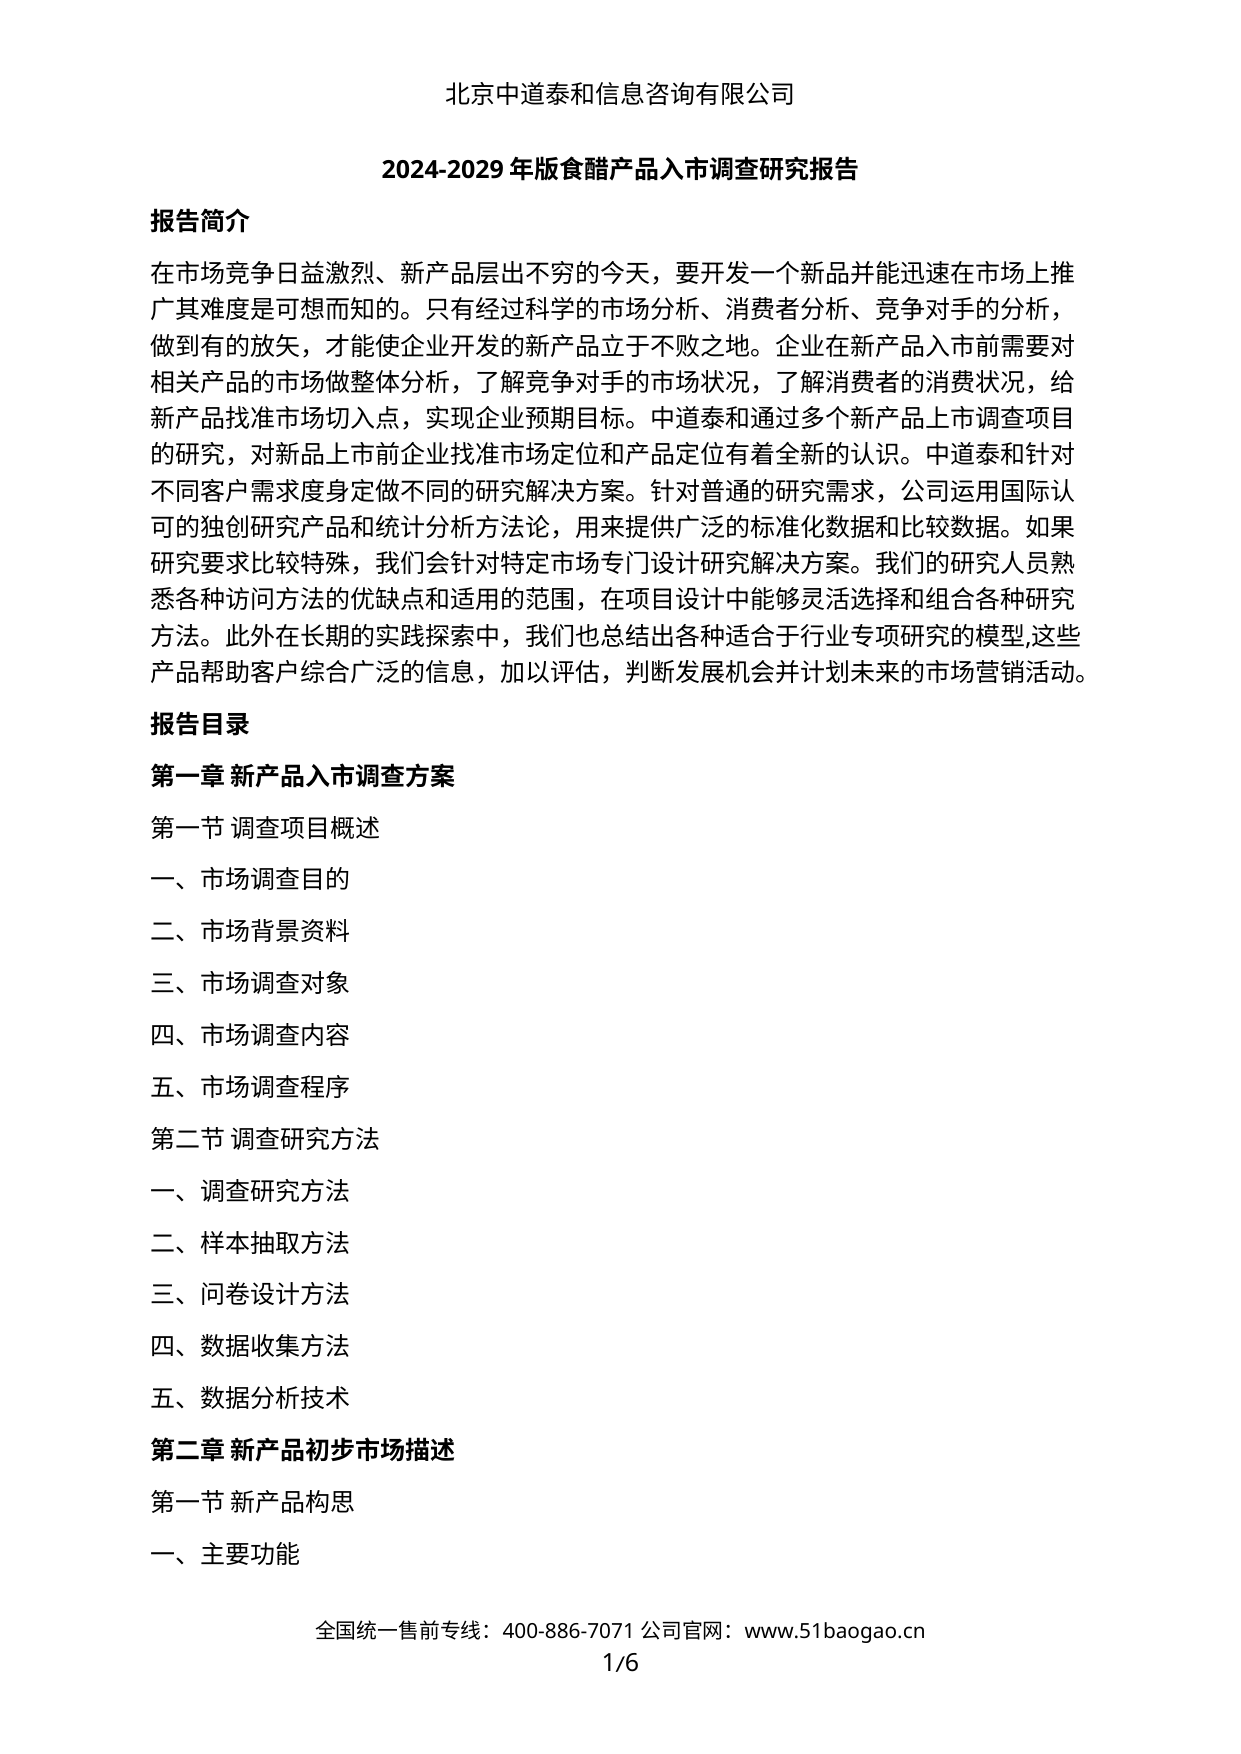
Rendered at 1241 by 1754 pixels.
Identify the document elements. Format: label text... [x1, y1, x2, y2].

text 第二章 新产品初步市场描述 [150, 1431, 1090, 1467]
text 二、市场背景资料 [150, 912, 1090, 948]
text 在市场竞争日益激烈、新产品层出不穷的今天，要开发一个新品并能迅速在市场上推广其难度是可想而知的。只有经过科学的市场分析、消费者分析、竞争对手的分析，做到有的放矢，才能使企业开发的新产品立于不败之地。企业在新产品入市前需要对相关产品的市场做整体分析，了解竞争对手的市场状况，了解消费者的消费状况，给新产品找准市场切入点，实现企业预期目标。中道泰和通过多个新产品上市调查项目的研究，对新品上市前企业找准市场定位和产品定位有着全新的认识。中道泰和针对不同客户需求度身定做不同的研究解决方案。针对普通的研究需求，公司运用国际认可的独创研究产品和统计分析方法论，用来提供广泛的标准化数据和比较数据。如果研究要求比较特殊，我们会针对特定市场专门设计研究解决方案。我们的研究人员熟悉各种访问方法的优缺点和适用的范围，在项目设计中能够灵活选择和组合各种研究方法。此外在长期的实践探索中，我们也总结出各种适合于行业专项研究的模型,这些产品帮助客户综合广泛的信息，加以评估，判断发展机会并计划未来的市场营销活动。 [150, 254, 1090, 689]
text 二、样本抽取方法 [150, 1223, 1090, 1259]
text 五、市场调查程序 [150, 1067, 1090, 1104]
text 2024-2029年版食醋产品入市调查研究报告 [150, 150, 1090, 186]
text 第一节 调查项目概述 [150, 808, 1090, 844]
text 第一节 新产品构思 [150, 1482, 1090, 1519]
text 三、市场调查对象 [150, 964, 1090, 1000]
text 一、市场调查目的 [150, 860, 1090, 896]
text 四、数据收集方法 [150, 1327, 1090, 1363]
text 报告目录 [150, 704, 1090, 741]
text 报告简介 [150, 202, 1090, 238]
text 四、市场调查内容 [150, 1016, 1090, 1052]
text 一、调查研究方法 [150, 1171, 1090, 1207]
text 五、数据分析技术 [150, 1379, 1090, 1415]
text 一、主要功能 [150, 1534, 1090, 1571]
text 三、问卷设计方法 [150, 1275, 1090, 1311]
text 第二节 调查研究方法 [150, 1119, 1090, 1156]
text 第一章 新产品入市调查方案 [150, 756, 1090, 792]
